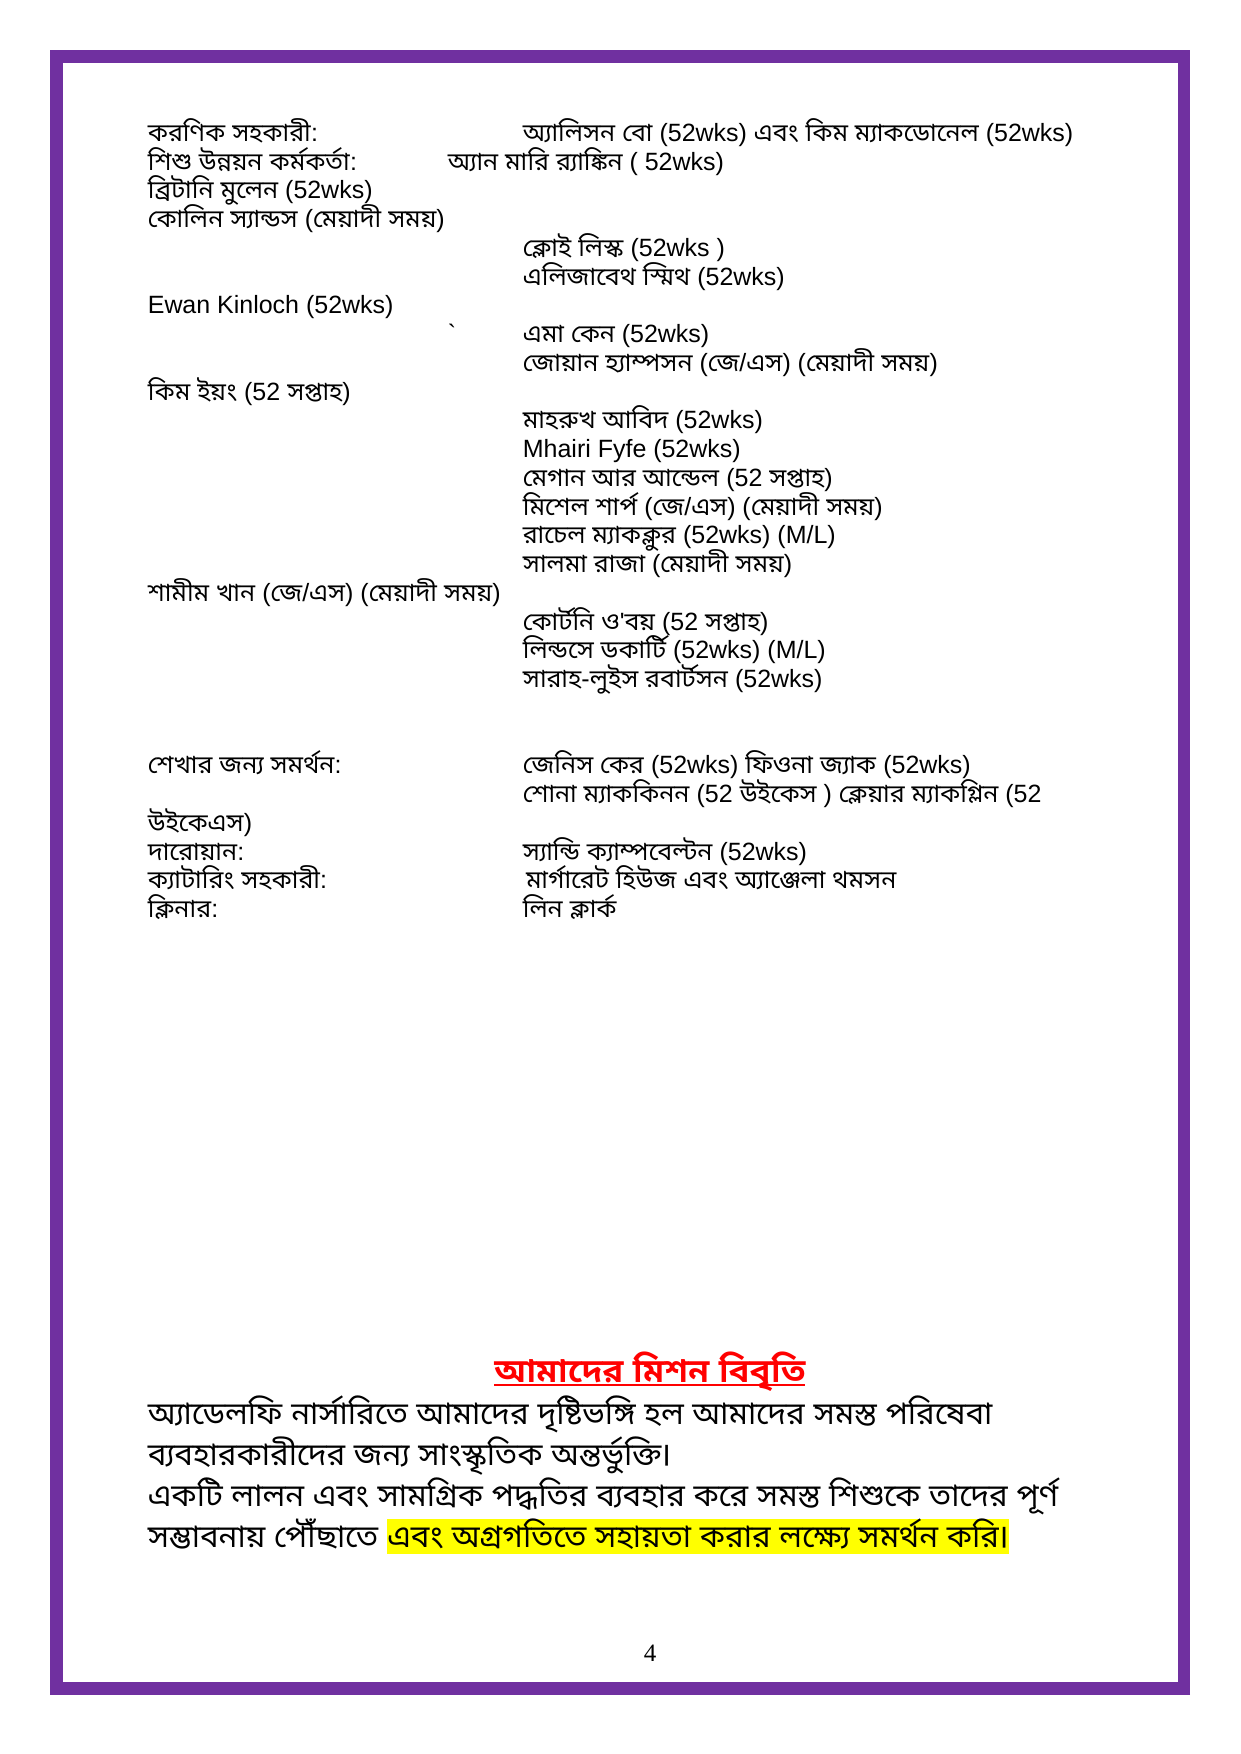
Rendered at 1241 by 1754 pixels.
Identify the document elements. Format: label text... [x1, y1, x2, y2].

text ক্যাটারিং সহকারী: মার্গারেট হিউজ এবং অ্যাঞ্জেলা থমসন [148, 866, 1152, 894]
text রাচেল ম্যাকক্লুর (52wks) (M/L) [148, 521, 1152, 549]
text এলিজাবেথ স্মিথ (52wks) [148, 262, 1152, 291]
text আমাদের মিশন বিবৃতি [148, 1351, 763, 1389]
text ক্লোই লিস্ক (52wks ) [148, 233, 1152, 262]
text আমাদের মিশন বিবৃতি [767, 1351, 1152, 1389]
text সারাহ-লুইস রবার্টসন (52wks) [148, 664, 617, 693]
text সারাহ-লুইস রবার্টসন (52wks) [605, 664, 1152, 693]
text মাহরুখ আবিদ (52wks) [148, 406, 1152, 434]
text দারোয়ান: স্যান্ডি ক্যাম্পবেল্টন (52wks) [148, 837, 1152, 866]
text করণিক সহকারী: অ্যালিসন বো (52wks) এবং কিম ম্যাকডোনেল (52wks) [148, 118, 1152, 147]
text কোর্টনি ও'বয় (52 সপ্তাহ) [148, 607, 1152, 636]
text মেগান আর আন্ডেল (52 সপ্তাহ) [148, 463, 1152, 492]
text লিন্ডসে ডকার্টি (52wks) (M/L) [148, 636, 1152, 664]
text ব্রিটানি মুলেন (52wks) [148, 176, 1152, 204]
text একটি লালন এবং সামগ্রিক পদ্ধতির ব্যবহার করে সমস্ত শিশুকে তাদের পূর্ণ সম্ভাবনায় পৌঁছাতে এবং অগ্রগতিতে সহায়তা করার লক্ষ্যে সমর্থন করি। [148, 1477, 1152, 1554]
text সালমা রাজা (মেয়াদী সময়) [148, 549, 1152, 578]
text শামীম খান (জে/এস) (মেয়াদী সময়) [148, 578, 1152, 607]
text ক্লিনার: লিন ক্লার্ক [148, 894, 1152, 923]
text শোনা ম্যাককিনন (52 উইকেস ) ক্লেয়ার ম্যাকগ্লিন (52 উইকেএস) [148, 779, 1152, 837]
text ` এমা কেন (52wks) [148, 319, 1152, 348]
text Ewan Kinloch (52wks) [148, 291, 1152, 319]
text মিশেল শার্প (জে/এস) (মেয়াদী সময়) [148, 492, 1152, 521]
text শেখার জন্য সমর্থন: জেনিস কের (52wks) ফিওনা জ্যাক (52wks) [148, 751, 1152, 779]
text কিম ইয়ং (52 সপ্তাহ) [148, 377, 1152, 406]
text অ্যাডেলফি নার্সারিতে আমাদের দৃষ্টিভঙ্গি হল আমাদের সমস্ত পরিষেবা ব্যবহারকারীদের জন্য সাংস্কৃতিক অন্তর্ভুক্তি। [148, 1395, 1152, 1472]
text Mhairi Fyfe (52wks) [148, 434, 1152, 463]
text জোয়ান হ্যাম্পসন (জে/এস) (মেয়াদী সময়) [148, 348, 1152, 377]
text কোলিন স্যান্ডস (মেয়াদী সময়) [148, 204, 1152, 233]
text শিশু উন্নয়ন কর্মকর্তা: অ্যান মারি র‍্যাঙ্কিন ( 52wks) [148, 147, 1152, 176]
